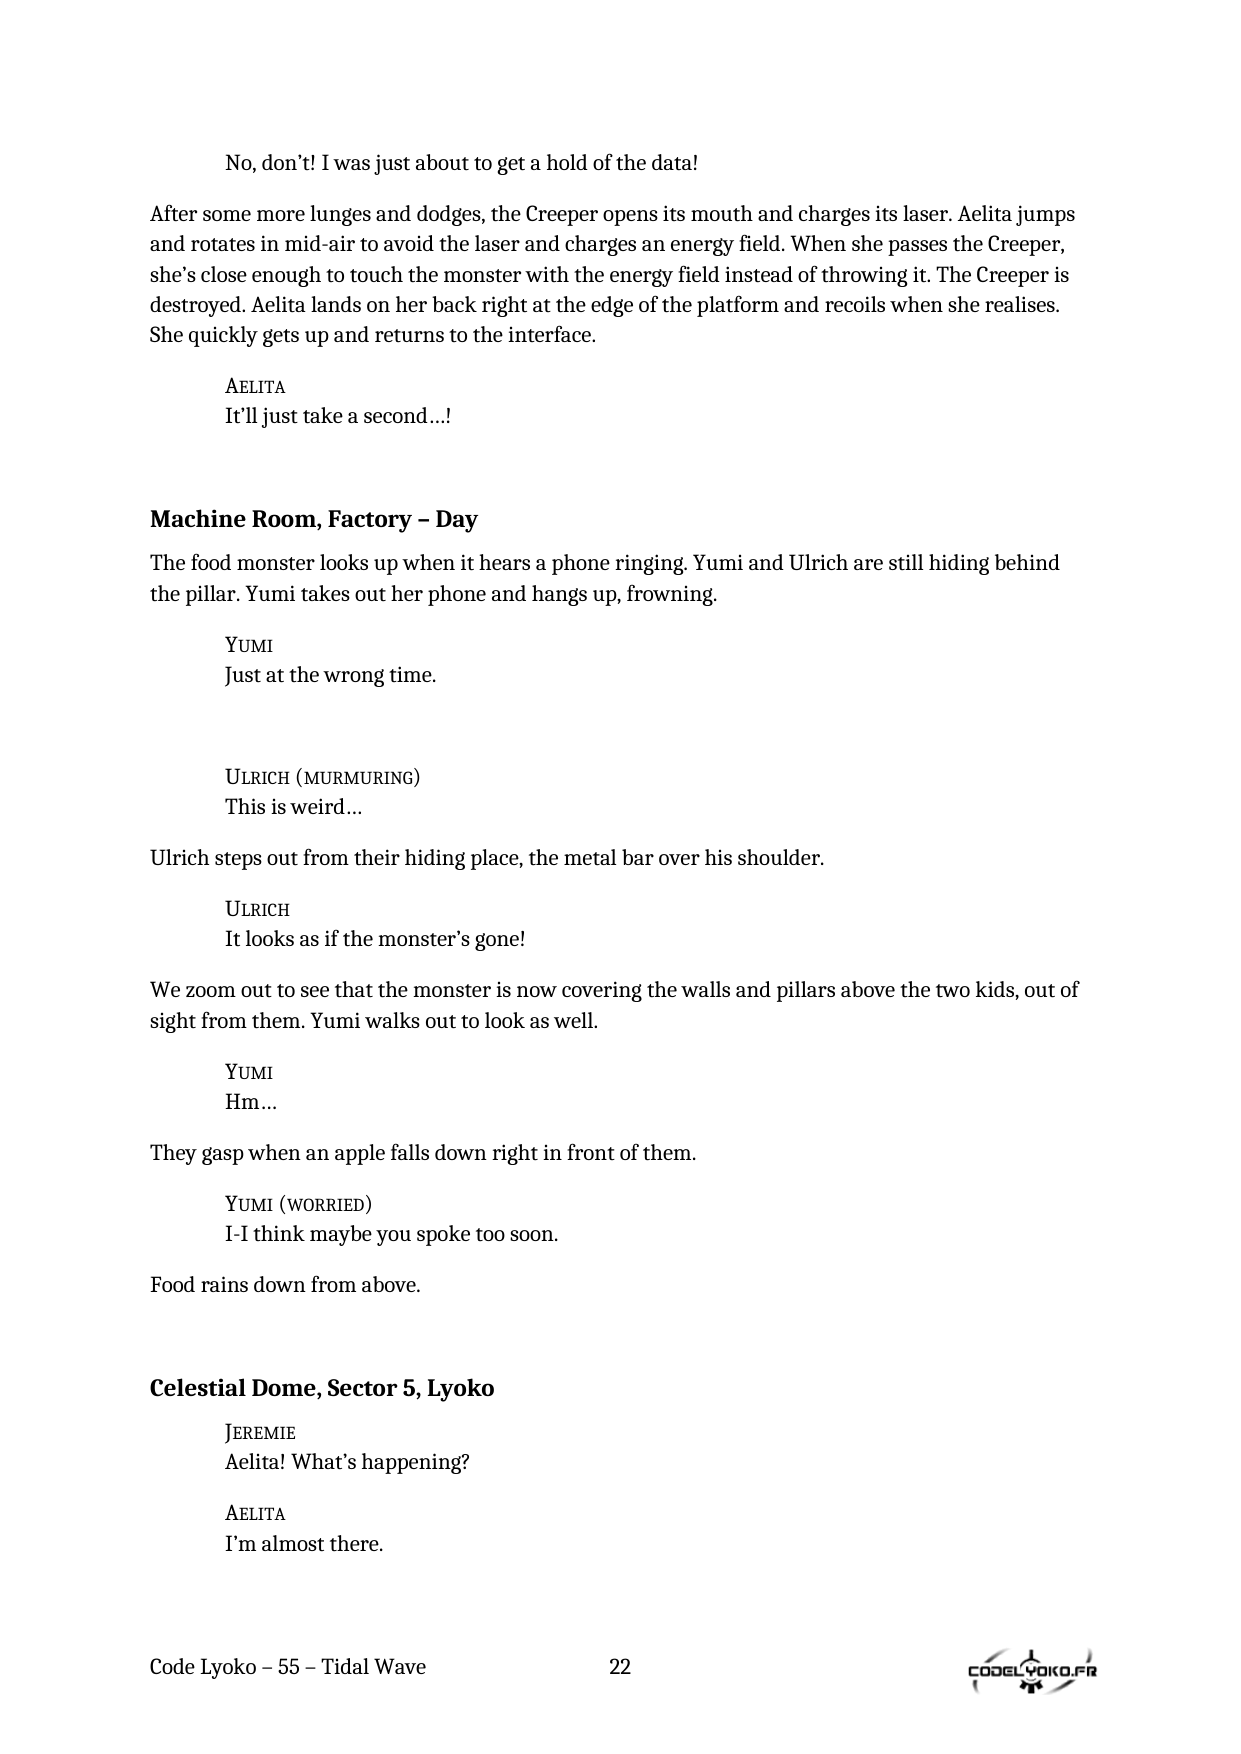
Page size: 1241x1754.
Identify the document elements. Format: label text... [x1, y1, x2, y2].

text The food monster looks up when it hears a phone ringing. Yumi and Ulrich are still hiding behind the pillar. Yumi takes out her phone and hangs up, frowning. [150, 550, 1090, 607]
text Yumi (worried) [225, 1191, 1090, 1217]
text Aelita [225, 373, 1090, 399]
text Ulrich steps out from their hiding place, the metal bar over his shoulder. [150, 845, 1090, 871]
text This is weird… [225, 794, 1090, 820]
text Ulrich [225, 896, 1090, 922]
text Aelita! What’s happening? [225, 1449, 1090, 1476]
text Hm… [225, 1089, 1090, 1115]
text Just at the wrong time. [225, 662, 1090, 688]
text Aelita [225, 1500, 1090, 1527]
text I-I think maybe you spoke too soon. [225, 1221, 1090, 1247]
text I’m almost there. [225, 1530, 1090, 1557]
text Yumi [225, 1058, 1090, 1085]
text They gasp when an apple falls down right in front of them. [150, 1140, 1090, 1166]
text Ulrich (murmuring) [225, 764, 1090, 790]
text We zoom out to see that the monster is now covering the walls and pillars above the two kids, out of sight from them. Yumi walks out to look as well. [150, 977, 1090, 1034]
text After some more lunges and dodges, the Creeper opens its mouth and charges its laser. Aelita jumps and rotates in mid-air to avoid the laser and charges an energy field. When she passes the Creeper, she’s close enough to touch the monster with the energy field instead of throwing it. The Creeper is destroyed. Aelita lands on her back right at the edge of the platform and recoils when she realises. She quickly gets up and returns to the interface. [150, 201, 1090, 348]
text It’ll just take a second…! [225, 403, 1090, 429]
subtitle Machine Room, Factory – Day [150, 505, 1090, 534]
text It looks as if the monster’s gone! [225, 926, 1090, 952]
text Yumi [225, 631, 1090, 658]
text No, don’t! I was just about to get a hold of the data! [225, 150, 1090, 176]
text Jeremie [225, 1419, 1090, 1445]
text Food rains down from above. [150, 1272, 1090, 1298]
subtitle Celestial Dome, Sector 5, Lyoko [150, 1374, 1090, 1403]
picture [965, 1647, 1100, 1695]
